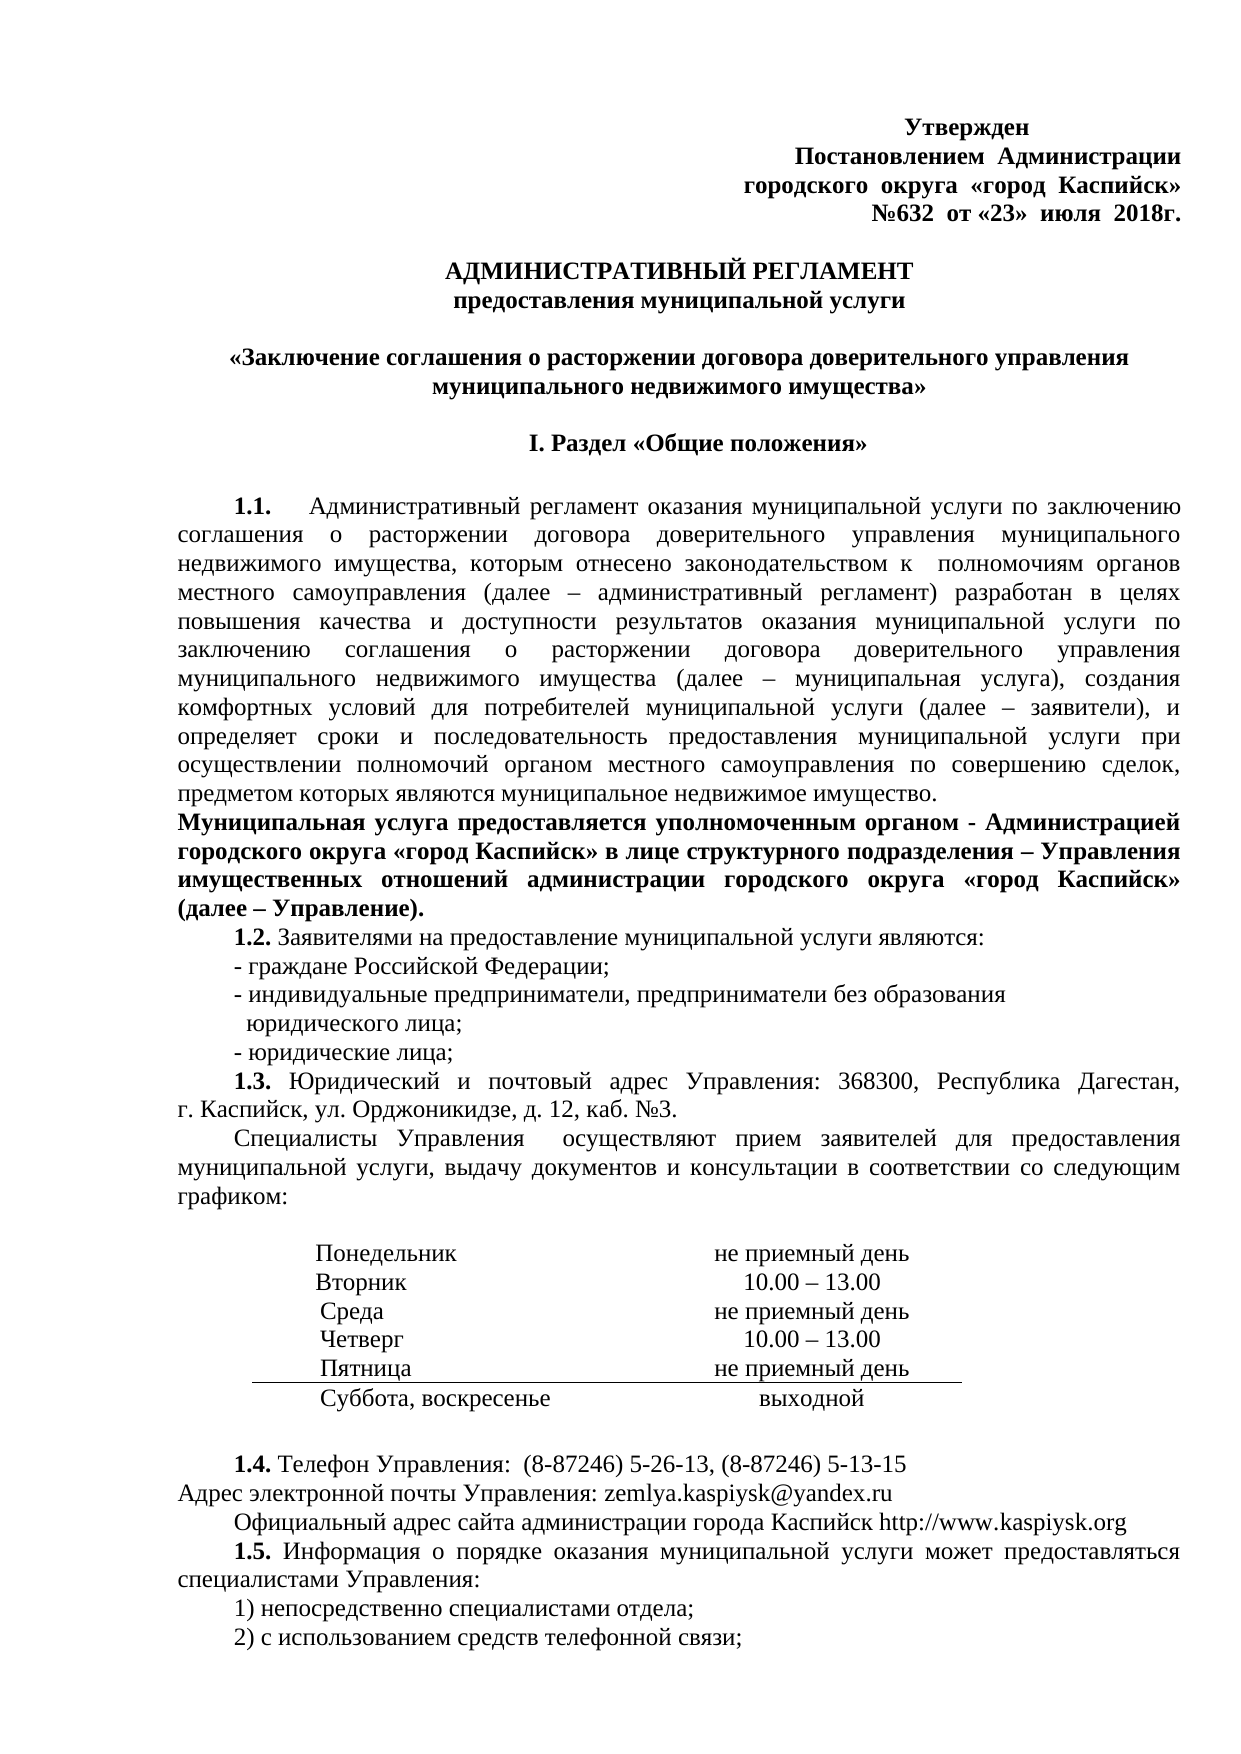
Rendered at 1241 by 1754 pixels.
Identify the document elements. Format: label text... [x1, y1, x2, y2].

text АДМИНИСТРАТИВНЫЙ РЕГЛАМЕНТ [177, 256, 1181, 285]
table_header не приемный день [606, 1238, 962, 1267]
subtitle I. Раздел «Общие положения» [215, 428, 1181, 457]
text - граждане Российской Федерации; [177, 951, 1181, 979]
list Административный регламент оказания муниципальной услуги по заключению соглашения о расторжении договора доверительного управления муниципального недвижимого имущества, которым отнесено законодательством к полномочиям органов местного самоуправления (далее – административный регламент) разработан в целях повышения качества и доступности результатов оказания муниципальной услуги по заключению соглашения о расторжении договора доверительного управления муниципального недвижимого имущества (далее – муниципальная услуга), создания комфортных условий для потребителей муниципальной услуги (далее – заявители), и определяет сроки и последовательность предоставления муниципальной услуги при осуществлении полномочий органом местного самоуправления по совершению сделок, предметом которых являются муниципальное недвижимое имущество. [177, 491, 1181, 807]
table_cell Суббота, воскресенье [252, 1383, 606, 1421]
text 1.4. Телефон Управления: (8-87246) 5-26-13, (8-87246) 5-13-15 [177, 1449, 1181, 1478]
text 2) с использованием средств телефонной связи; [177, 1622, 1181, 1651]
text Муниципальная услуга предоставляется уполномоченным органом - Администрацией городского округа «город Каспийск» в лице структурного подразделения – Управления имущественных отношений администрации городского округа «город Каспийск» (далее – Управление). [177, 807, 1181, 922]
table_cell 10.00 – 13.00 [606, 1267, 962, 1296]
table_cell Среда [252, 1296, 606, 1324]
text Официальный адрес сайта администрации города Каспийск http://www.kaspiysk.org [177, 1507, 1181, 1536]
text городского округа «город Каспийск» [177, 170, 1181, 198]
text Постановлением Администрации [177, 141, 1181, 170]
text предоставления муниципальной услуги [177, 285, 1181, 313]
text 1.2. Заявителями на предоставление муниципальной услуги являются: [177, 922, 1181, 951]
table_header Понедельник [252, 1238, 606, 1267]
table_cell 10.00 – 13.00 [606, 1325, 962, 1353]
text 1.5. Информация о порядке оказания муниципальной услуги может предоставляться специалистами Управления: [177, 1536, 1181, 1593]
table_cell Четверг [252, 1325, 606, 1353]
text Адрес электронной почты Управления: zemlya.kaspiysk@yandex.ru [177, 1478, 1181, 1507]
text Специалисты Управления осуществляют прием заявителей для предоставления муниципальной услуги, выдачу документов и консультации в соответствии со следующим графиком: [177, 1123, 1181, 1209]
text - юридические лица; [177, 1037, 1181, 1066]
table_cell выходной [606, 1383, 962, 1421]
table_cell не приемный день [606, 1353, 962, 1382]
table_cell Вторник [252, 1267, 606, 1296]
table_cell не приемный день [606, 1296, 962, 1324]
text 1) непосредственно специалистами отдела; [177, 1593, 1181, 1622]
table_cell Пятница [252, 1353, 606, 1382]
text юридического лица; [177, 1008, 1181, 1037]
text Утвержден [177, 112, 1181, 141]
text 1.3. Юридический и почтовый адрес Управления: 368300, Республика Дагестан, г. Каспийск, ул. Орджоникидзе, д. 12, каб. №3. [177, 1066, 1181, 1123]
text №632 от «23» июля 2018г. [177, 198, 1181, 227]
text - индивидуальные предприниматели, предприниматели без образования [177, 979, 1181, 1008]
text «Заключение соглашения о расторжении договора доверительного управления муниципального недвижимого имущества» [177, 342, 1181, 400]
